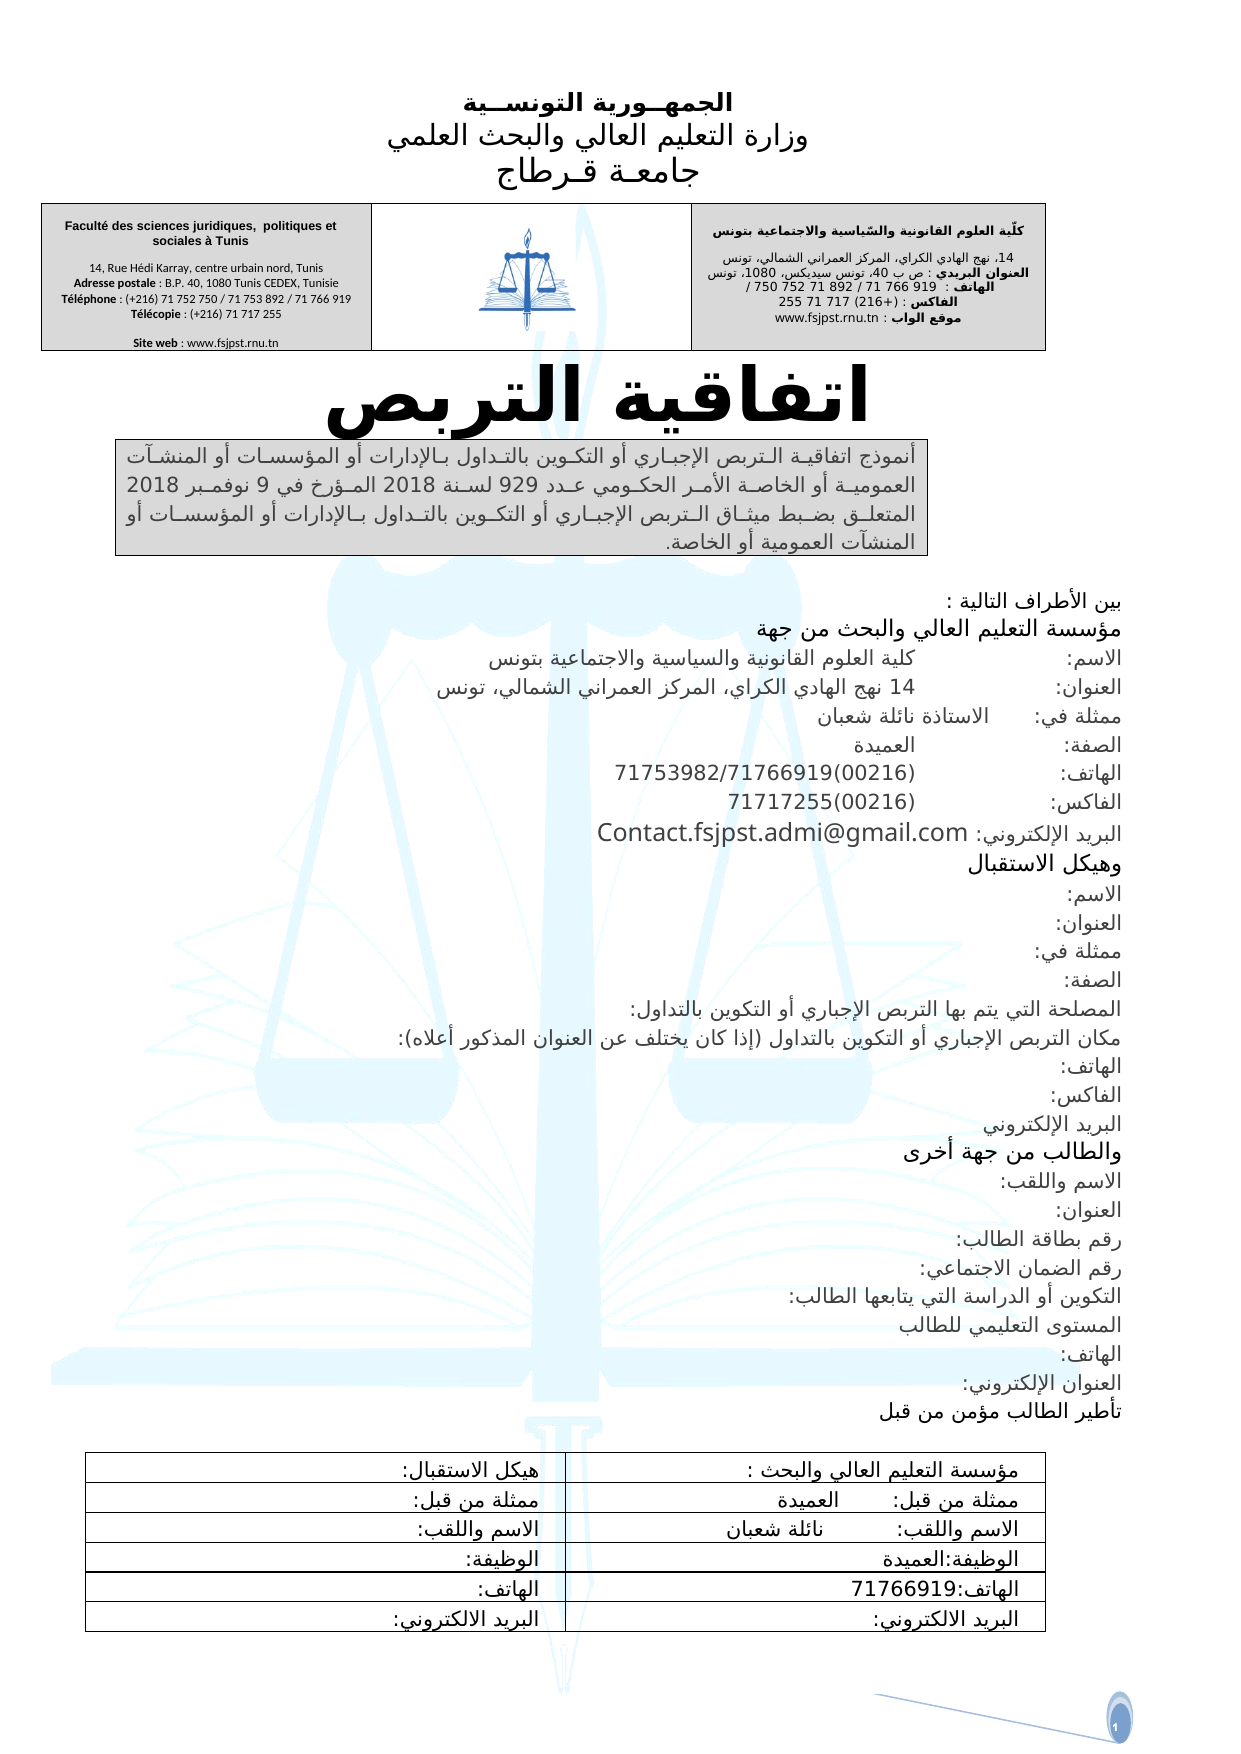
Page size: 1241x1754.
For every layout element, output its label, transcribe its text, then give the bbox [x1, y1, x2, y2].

subtitle جامعـة قـرطاج [59, 152, 1137, 191]
table_header هيكل الاستقبال: [86, 1453, 565, 1482]
table_header مؤسسة التعليم العالي والبحث : [566, 1453, 1045, 1482]
table_cell ممثلة من قبل: [86, 1483, 565, 1512]
table_header [372, 204, 691, 350]
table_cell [566, 1602, 1045, 1631]
table_cell البريد الالكتروني: [86, 1602, 565, 1631]
text بين الأطراف التالية : مؤسسة التعليم العالي والبحث من جهة الاسم: كلية العلوم القانونية والسياسية والاجتماعية بتونس العنوان: 14 نهج الهادي الكراي، المركز العمراني الشمالي، تونس ممثلة في: الاستاذة نائلة شعبان الصفة: العميدة الهاتف: (00216)71753982/71766919 [59, 584, 1122, 786]
table_cell ممثلة من قبل: العميدة [566, 1483, 1045, 1512]
subtitle وزارة التعليم العالي والبحث العلمي [59, 118, 1137, 152]
table_cell الهاتف:71766919 [566, 1573, 1045, 1601]
table_cell الوظيفة: [86, 1543, 565, 1571]
table_cell الاسم واللقب: [86, 1513, 565, 1542]
table_header Faculté des sciences juridiques, politiques et sociales à Tunis 14, Rue Hédi Karray, centre urbain nord, Tunis Adresse postale : B.P. 40, 1080 Tunis CEDEX, Tunisie Téléphone : (+216) 71 752 750 / 71 753 892 / 71 766 919 Télécopie : (+216) 71 717 255 Site web : www.fsjpst.rnu.tn [42, 204, 371, 350]
table_header كلّية العلوم القانونية والسّياسية والاجتماعية بتونس 14، نهج الهادي الكراي، المركز العمراني الشمالي، تونس العنوان البريدي : ص ب 40، تونس سيديكس، 1080، تونس الهاتف : 71 766 919 / 892 71 752 750 / الفاكس : (+216) 71 717 255 موقع الواب : www.fsjpst.rnu.tn [692, 204, 1045, 350]
text الفاكس: (00216)71717255 البريد الإلكتروني: Contact.fsjpst.admi@gmail.com وهيكل الاستقبال الاسم: العنوان: ممثلة في: الصفة: المصلحة التي يتم بها التربص الإجباري أو التكوين بالتداول: مكان التربص الإجباري أو التكوين بالتداول (إذا كان يختلف عن العنوان المذكور أعلاه): الهاتف: الفاكس: البريد الإلكتروني والطالب من جهة أخرى الاسم واللقب: العنوان: رقم بطاقة الطالب: رقم الضمان الاجتماعي: التكوين أو الدراسة التي يتابعها الطالب: المستوى التعليمي للطالب الهاتف: العنوان الإلكتروني: تأطير الطالب مؤمن من قبل [59, 786, 1122, 1452]
table_cell الاسم واللقب: نائلة شعبان [566, 1513, 1045, 1542]
text اتفاقية التربص [59, 351, 1137, 439]
subtitle الجمهــورية التونســية [59, 89, 1137, 118]
table_cell الهاتف: [86, 1573, 565, 1601]
table_cell الوظيفة:العميدة [566, 1543, 1045, 1571]
picture [478, 228, 576, 329]
table_header أنموذج اتفاقية التربص الإجباري أو التكوين بالتداول بالإدارات أو المؤسسات أو المنشآت العمومية أو الخاصة الأمر الحكومي عدد 929 لسنة 2018 المؤرخ في 9 نوفمبر 2018 المتعلق بضبط ميثاق التربص الإجباري أو التكوين بالتداول بالإدارات أو المؤسسات أو المنشآت العمومية أو الخاصة. [116, 440, 927, 555]
